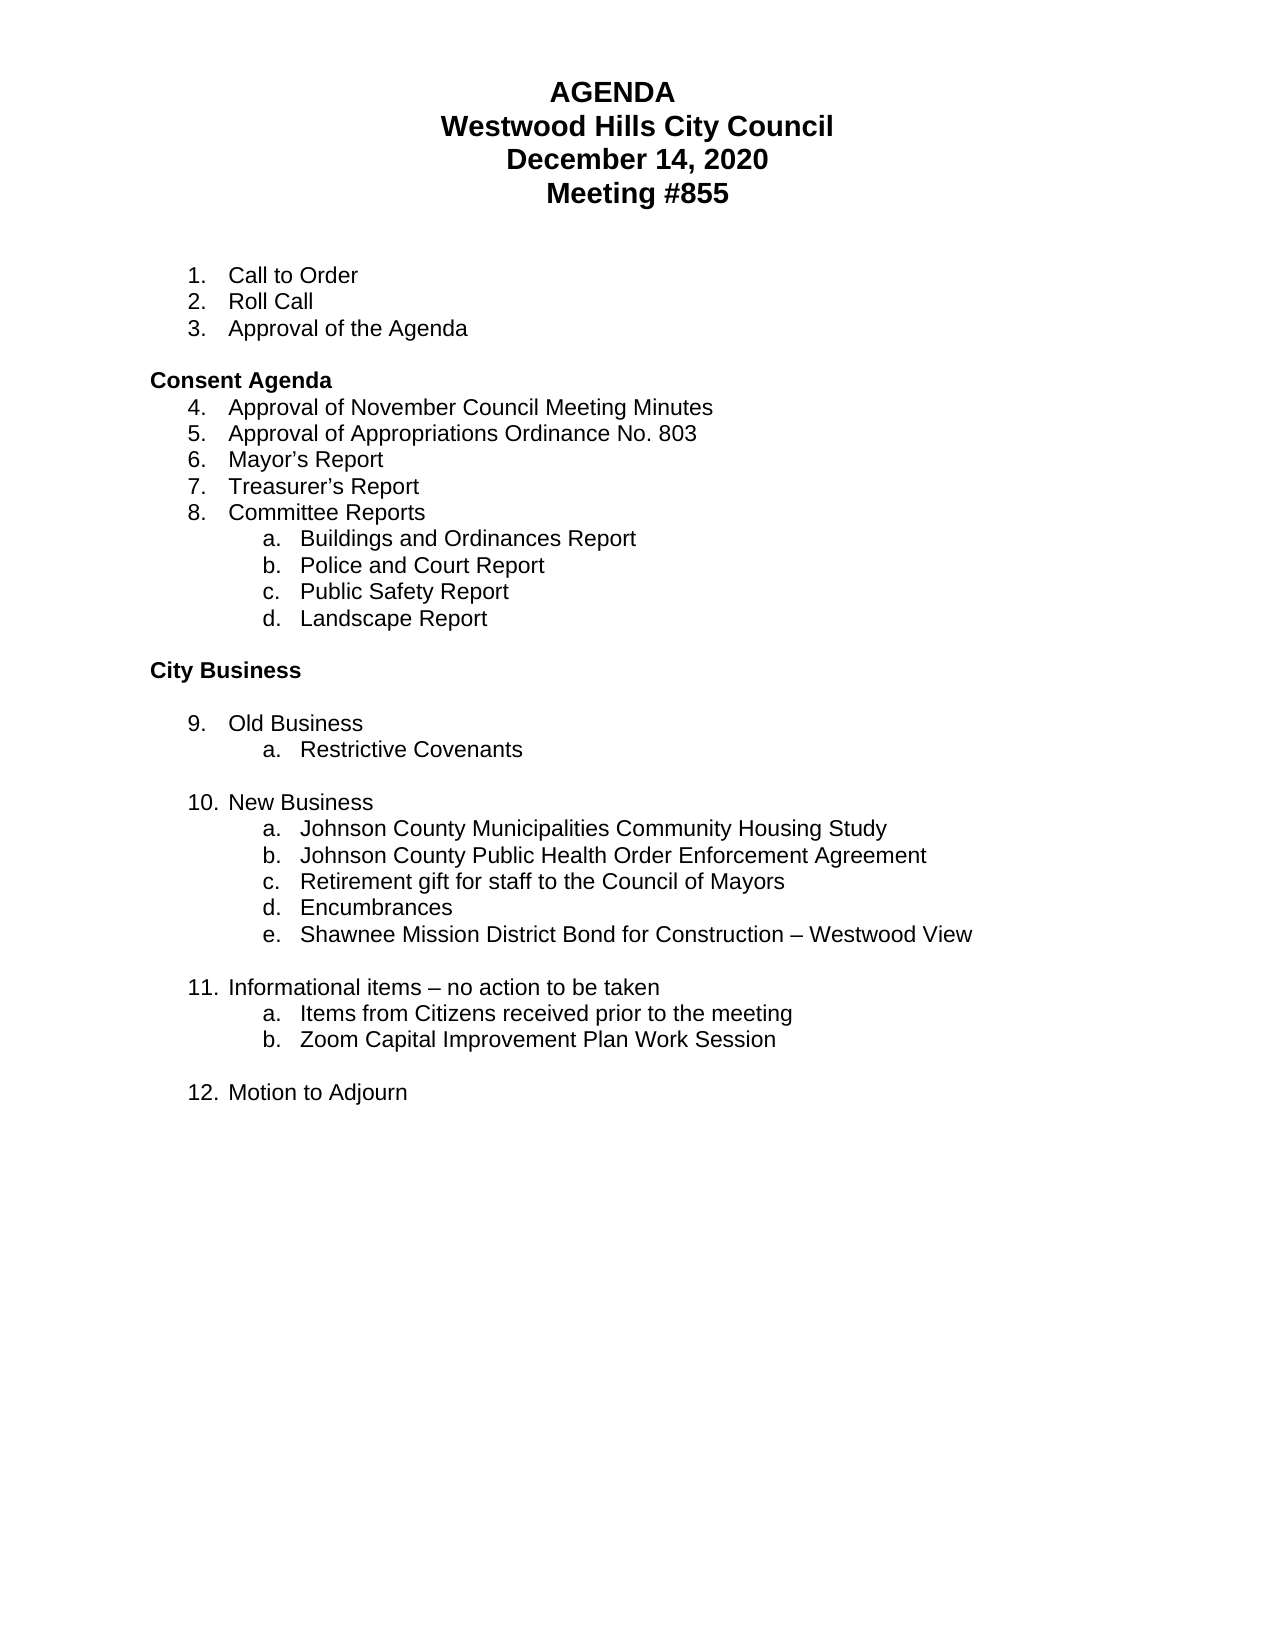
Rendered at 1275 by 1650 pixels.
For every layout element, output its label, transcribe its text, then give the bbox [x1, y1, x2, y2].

list Roll Call [187, 288, 1125, 314]
list Encumbrances [262, 894, 1125, 921]
list Buildings and Ordinances Report [262, 525, 1125, 552]
list Public Safety Report [262, 578, 1125, 604]
list Call to Order [187, 262, 1125, 288]
list Approval of November Council Meeting Minutes [187, 394, 1125, 420]
list Police and Court Report [262, 552, 1125, 578]
text Consent Agenda [150, 367, 1125, 394]
list Motion to Adjourn [187, 1079, 1125, 1105]
list Items from Citizens received prior to the meeting [262, 1000, 1125, 1026]
list New Business [187, 789, 1125, 815]
text Westwood Hills City Council [150, 108, 1125, 142]
list Landscape Report [262, 604, 1125, 631]
list Old Business [187, 710, 1125, 736]
list Shawnee Mission District Bond for Construction – Westwood View [262, 921, 1125, 947]
text December 14, 2020 [150, 142, 1125, 176]
list Approval of the Agenda [187, 314, 1125, 341]
list Mayor’s Report [187, 446, 1125, 473]
text Meeting #855 [150, 176, 1125, 209]
list Johnson County Municipalities Community Housing Study [262, 815, 1125, 842]
list Zoom Capital Improvement Plan Work Session [262, 1026, 1125, 1052]
text AGENDA [450, 75, 1125, 108]
list Informational items – no action to be taken [187, 973, 1125, 1000]
list Approval of Appropriations Ordinance No. 803 [187, 420, 1125, 446]
list Treasurer’s Report [187, 473, 1125, 499]
text City Business [150, 657, 1125, 683]
list Retirement gift for staff to the Council of Mayors [262, 868, 1125, 894]
list Committee Reports [187, 499, 1125, 525]
list Johnson County Public Health Order Enforcement Agreement [262, 842, 1125, 868]
list Restrictive Covenants [262, 736, 1125, 763]
